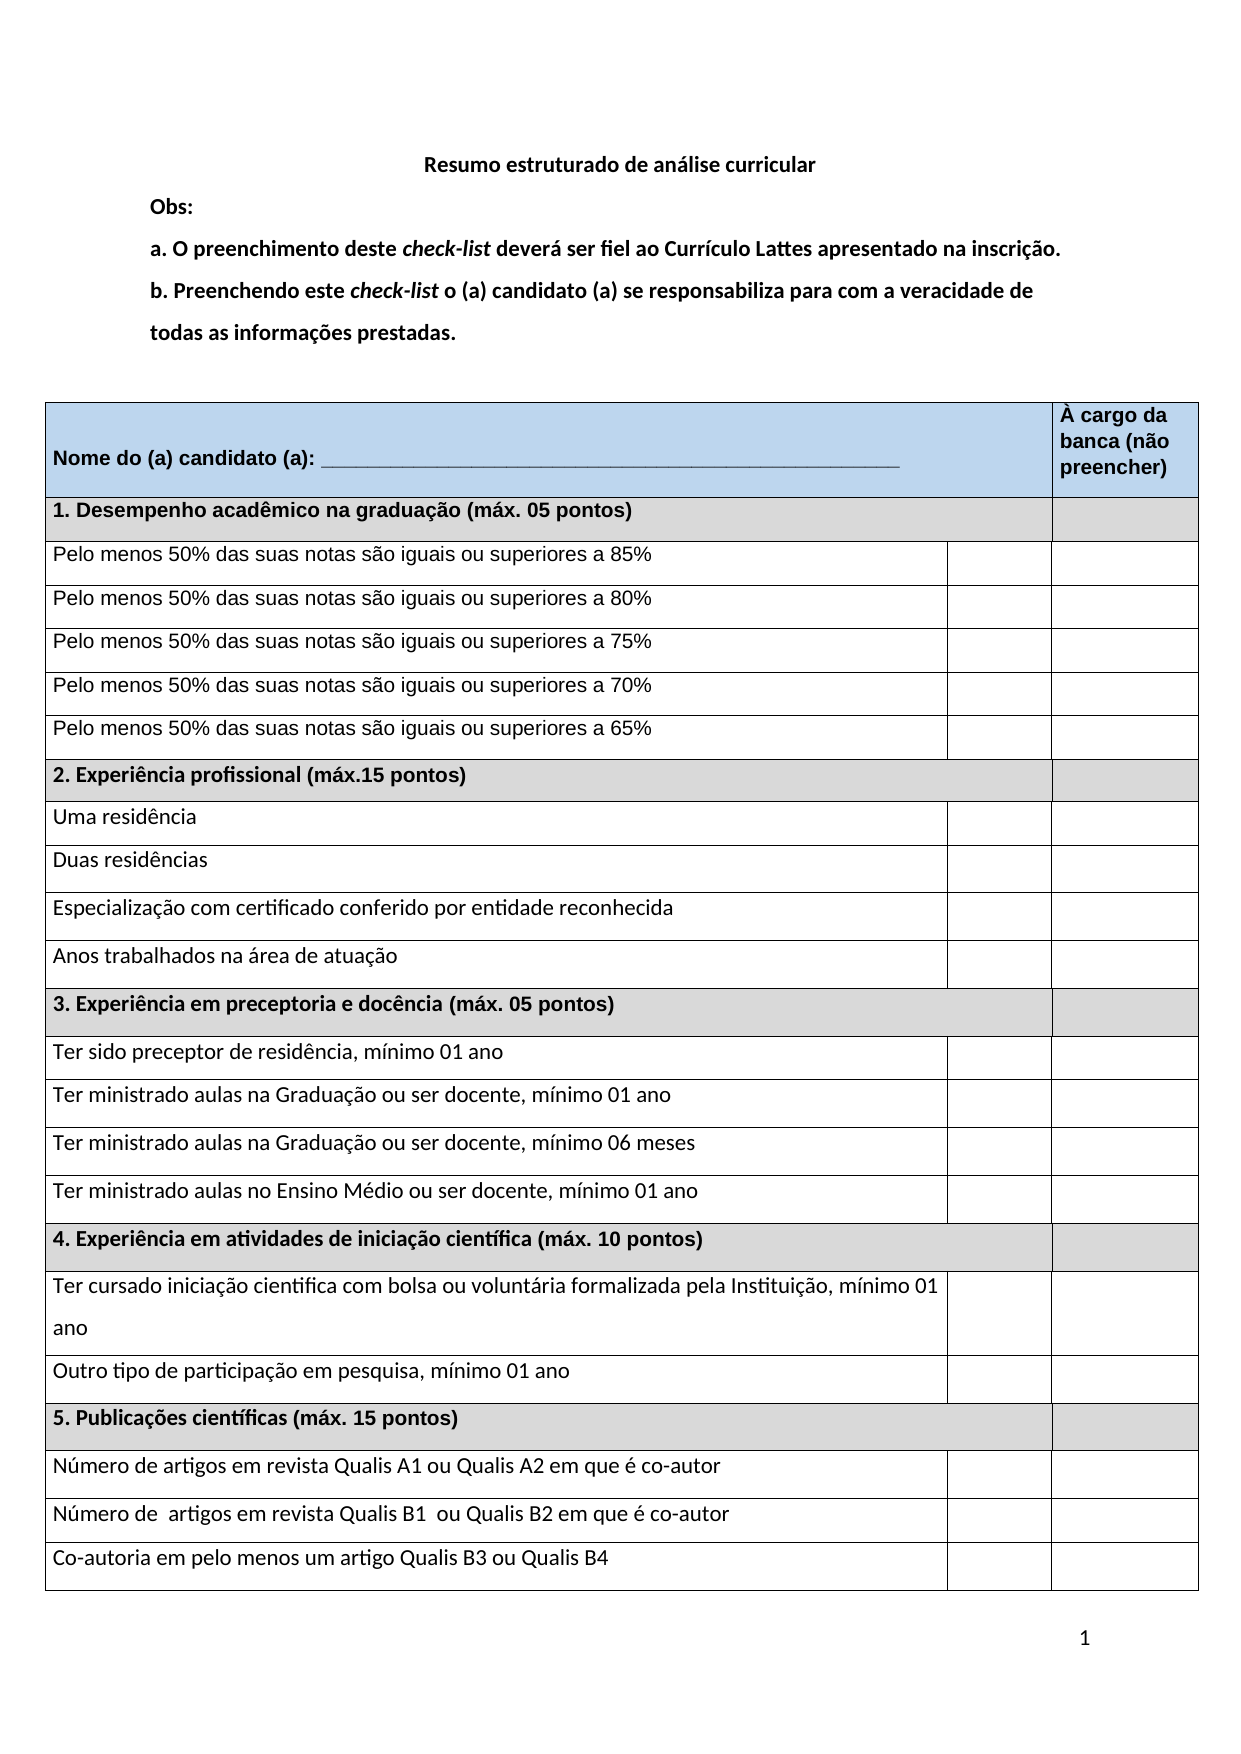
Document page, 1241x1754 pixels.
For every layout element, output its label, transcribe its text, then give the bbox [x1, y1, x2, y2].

table_cell [1053, 989, 1198, 1036]
text Resumo estruturado de análise curricular [150, 150, 1090, 178]
table_cell [1052, 1543, 1198, 1589]
table_cell Co-autoria em pelo menos um artigo Qualis B3 ou Qualis B4 [46, 1543, 947, 1589]
table_cell [948, 716, 1051, 759]
table_cell 1. Desempenho acadêmico na graduação (máx. 05 pontos) [46, 498, 1052, 541]
table_cell [948, 1499, 1051, 1542]
table_cell Pelo menos 50% das suas notas são iguais ou superiores a 65% [46, 716, 947, 759]
table_cell [1052, 1272, 1198, 1355]
table_cell Pelo menos 50% das suas notas são iguais ou superiores a 80% [46, 586, 947, 628]
table_cell [948, 1272, 1051, 1355]
table_cell [948, 802, 1051, 844]
table_header À cargo da banca (não preencher) [1053, 403, 1198, 497]
table_cell [1052, 586, 1198, 628]
table_cell Ter sido preceptor de residência, mínimo 01 ano [46, 1037, 947, 1079]
table_cell [1053, 498, 1198, 541]
table_cell 4. Experiência em atividades de iniciação científica (máx. 10 pontos) [46, 1224, 1052, 1271]
table_cell Ter cursado iniciação cientifica com bolsa ou voluntária formalizada pela Instituição, mínimo 01 ano [46, 1272, 947, 1355]
table_cell [948, 941, 1051, 988]
table_cell [1052, 941, 1198, 988]
table_cell [948, 673, 1051, 715]
table_cell [1052, 1499, 1198, 1542]
table_cell Pelo menos 50% das suas notas são iguais ou superiores a 70% [46, 673, 947, 715]
table_cell Uma residência [46, 802, 947, 844]
table_cell [1053, 760, 1198, 801]
table_cell [1052, 1128, 1198, 1175]
table_cell Especialização com certificado conferido por entidade reconhecida [46, 893, 947, 940]
table_cell Pelo menos 50% das suas notas são iguais ou superiores a 85% [46, 542, 947, 584]
table_cell Ter ministrado aulas na Graduação ou ser docente, mínimo 01 ano [46, 1080, 947, 1127]
table_cell Duas residências [46, 846, 947, 892]
table_cell [1052, 629, 1198, 672]
table_cell [1052, 1451, 1198, 1498]
table_cell [948, 893, 1051, 940]
text Obs: [150, 192, 1090, 220]
table_cell [1052, 673, 1198, 715]
table_cell Ter ministrado aulas na Graduação ou ser docente, mínimo 06 meses [46, 1128, 947, 1175]
table_cell Pelo menos 50% das suas notas são iguais ou superiores a 75% [46, 629, 947, 672]
table_cell Outro tipo de participação em pesquisa, mínimo 01 ano [46, 1356, 947, 1402]
table_cell [1052, 802, 1198, 844]
table_cell [948, 1080, 1051, 1127]
table_cell 5. Publicações científicas (máx. 15 pontos) [46, 1404, 1052, 1450]
table_cell [948, 542, 1051, 584]
table_cell [948, 1451, 1051, 1498]
table_cell [948, 846, 1051, 892]
table_cell [948, 586, 1051, 628]
table_cell [1052, 1037, 1198, 1079]
table_cell Número de artigos em revista Qualis A1 ou Qualis A2 em que é co-autor [46, 1451, 947, 1498]
table_cell [948, 1356, 1051, 1402]
table_cell Ter ministrado aulas no Ensino Médio ou ser docente, mínimo 01 ano [46, 1176, 947, 1223]
table_cell 3. Experiência em preceptoria e docência (máx. 05 pontos) [46, 989, 1052, 1036]
table_cell [1052, 846, 1198, 892]
table_cell [1053, 1404, 1198, 1450]
table_cell [948, 1128, 1051, 1175]
text b. Preenchendo este check-list o (a) candidato (a) se responsabiliza para com a veracidade de todas as informações prestadas. [150, 276, 1090, 346]
table_cell [1052, 542, 1198, 584]
table_cell [1052, 1176, 1198, 1223]
text a. O preenchimento deste check-list deverá ser fiel ao Currículo Lattes apresentado na inscrição. [150, 234, 1090, 262]
table_cell [948, 1176, 1051, 1223]
table_cell [948, 629, 1051, 672]
table_cell [1052, 1080, 1198, 1127]
table_header Nome do (a) candidato (a): __________________________________________________ [46, 403, 1052, 497]
table_cell [948, 1543, 1051, 1589]
table_cell [1052, 1356, 1198, 1402]
table_cell [1052, 893, 1198, 940]
table_cell 2. Experiência profissional (máx.15 pontos) [46, 760, 1052, 801]
table_cell [1053, 1224, 1198, 1271]
table_cell Número de artigos em revista Qualis B1 ou Qualis B2 em que é co-autor [46, 1499, 947, 1542]
table_cell Anos trabalhados na área de atuação [46, 941, 947, 988]
table_cell [1052, 716, 1198, 759]
table_cell [948, 1037, 1051, 1079]
